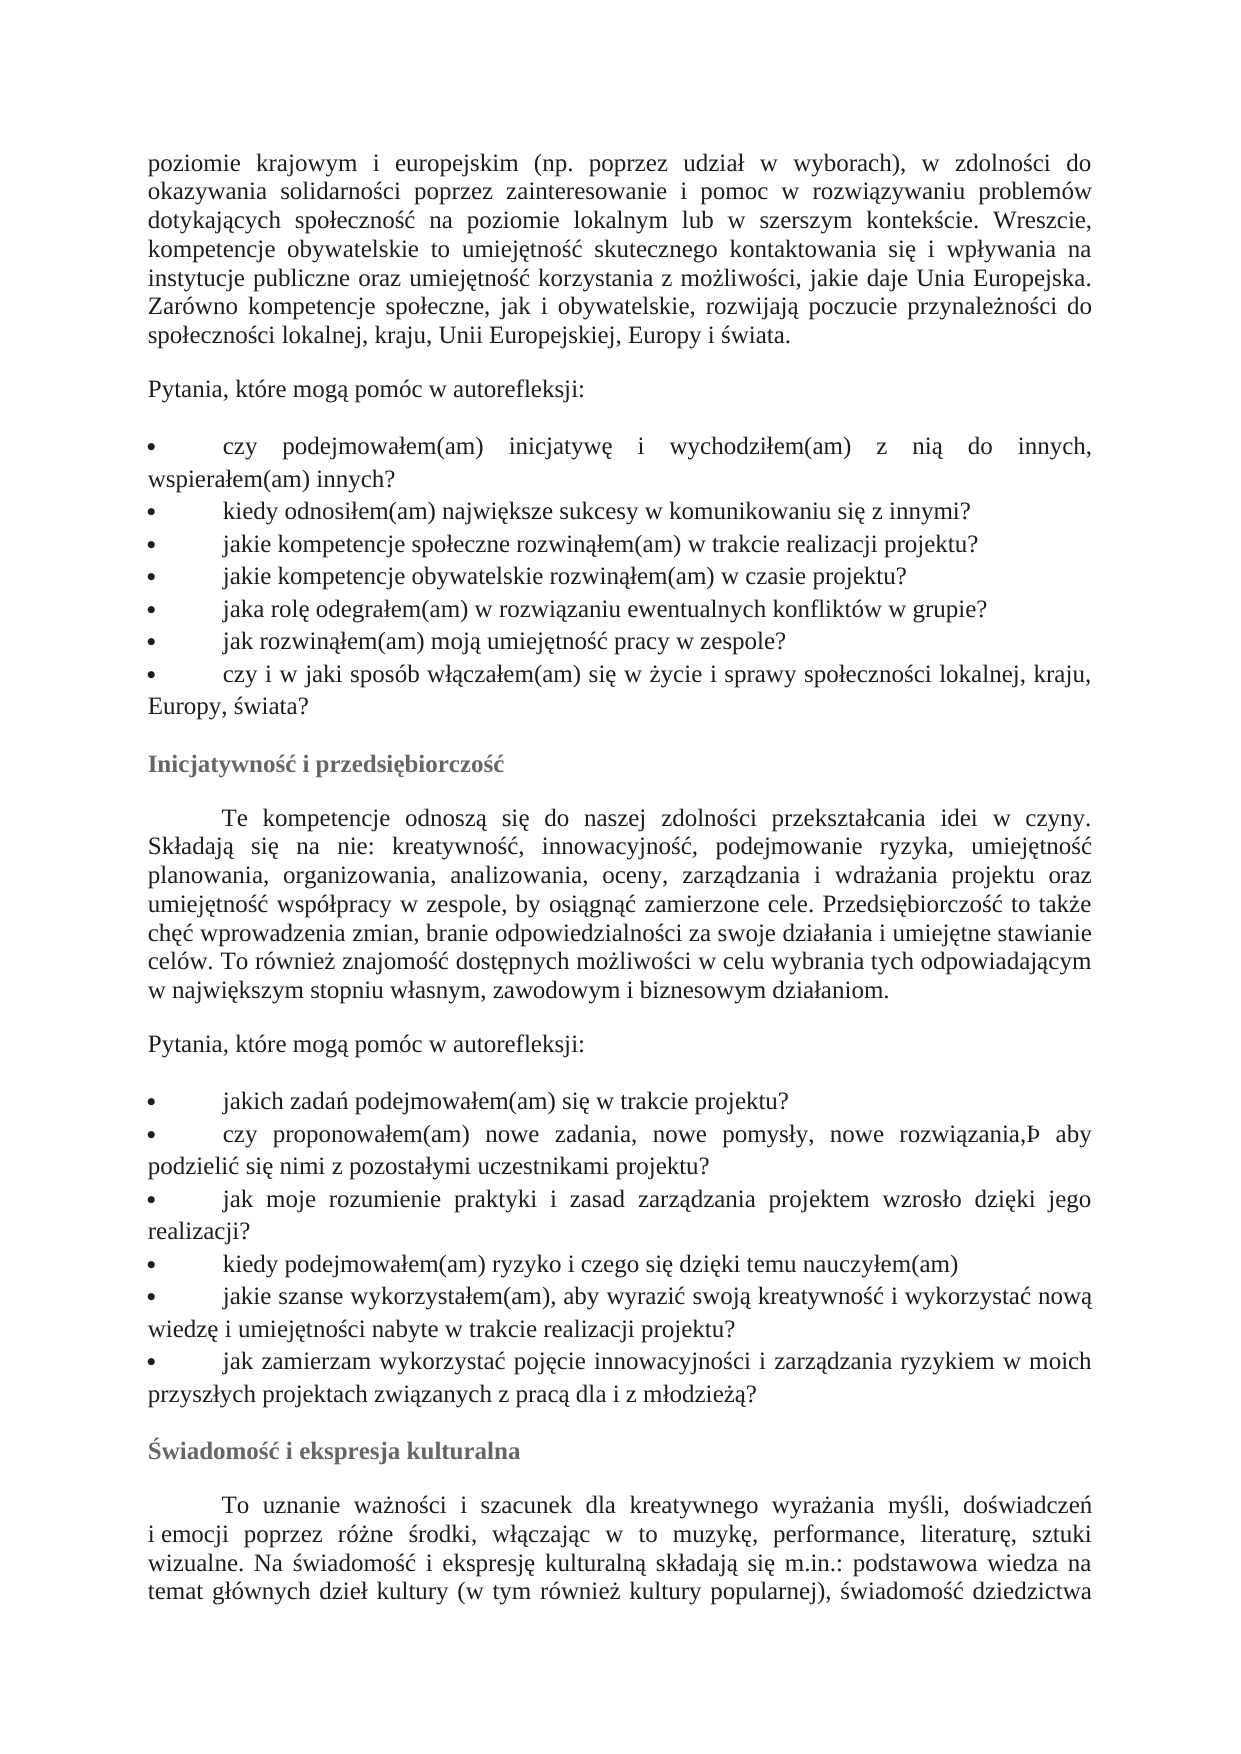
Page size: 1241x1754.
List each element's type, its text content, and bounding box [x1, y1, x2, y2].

list jak moje rozumienie praktyki i zasad zarządzania projektem wzrosło dzięki jego realizacji? [148, 1180, 1093, 1245]
text Pytania, które mogą pomóc w autorefleksji: [148, 374, 1093, 403]
list jaka rolę odegrałem(am) w rozwiązaniu ewentualnych konfliktów w grupie? [148, 590, 1093, 623]
text Świadomość i ekspresja kulturalna [148, 1436, 1093, 1465]
list jakich zadań podejmowałem(am) się w trakcie projektu? [148, 1083, 1093, 1115]
list jak rozwinąłem(am) moją umiejętność pracy w zespole? [148, 623, 1093, 655]
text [148, 148, 1093, 349]
list jakie kompetencje społeczne rozwinąłem(am) w trakcie realizacji projektu? [148, 525, 1093, 558]
list jakie szanse wykorzystałem(am), aby wyrazić swoją kreatywność i wykorzystać nową wiedzę i umiejętności nabyte w trakcie realizacji projektu? [148, 1278, 1093, 1343]
text Pytania, które mogą pomóc w autorefleksji: [148, 1029, 1093, 1058]
list kiedy podejmowałem(am) ryzyko i czego się dzięki temu nauczyłem(am) [148, 1245, 1093, 1278]
text Inicjatywność i przedsiębiorczość [148, 749, 1093, 778]
list czy podejmowałem(am) inicjatywę i wychodziłem(am) z nią do innych, wspierałem(am) innych? [148, 428, 1093, 493]
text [148, 1490, 1093, 1605]
list jak zamierzam wykorzystać pojęcie innowacyjności i zarządzania ryzykiem w moich przyszłych projektach związanych z pracą dla i z młodzieżą? [148, 1343, 1093, 1408]
list czy i w jaki sposób włączałem(am) się w życie i sprawy społeczności lokalnej, kraju, Europy, świata? [148, 655, 1093, 720]
list jakie kompetencje obywatelskie rozwinąłem(am) w czasie projektu? [148, 558, 1093, 590]
list kiedy odnosiłem(am) największe sukcesy w komunikowaniu się z innymi? [148, 493, 1093, 525]
list czy proponowałem(am) nowe zadania, nowe pomysły, nowe rozwiązania,Þ aby podzielić się nimi z pozostałymi uczestnikami projektu? [148, 1115, 1093, 1180]
text Te kompetencje odnoszą się do naszej zdolności przekształcania idei w czyny. Składają się na nie: kreatywność, innowacyjność, podejmowanie ryzyka, umiejętność planowania, organizowania, analizowania, oceny, zarządzania i wdrażania projektu oraz umiejętność współpracy w zespole, by osiągnąć zamierzone cele. Przedsiębiorczość to także chęć wprowadzenia zmian, branie odpowiedzialności za swoje działania i umiejętne stawianie celów. To również znajomość dostępnych możliwości w celu wybrania tych odpowiadającym w największym stopniu własnym, zawodowym i biznesowym działaniom. [148, 803, 1093, 1004]
